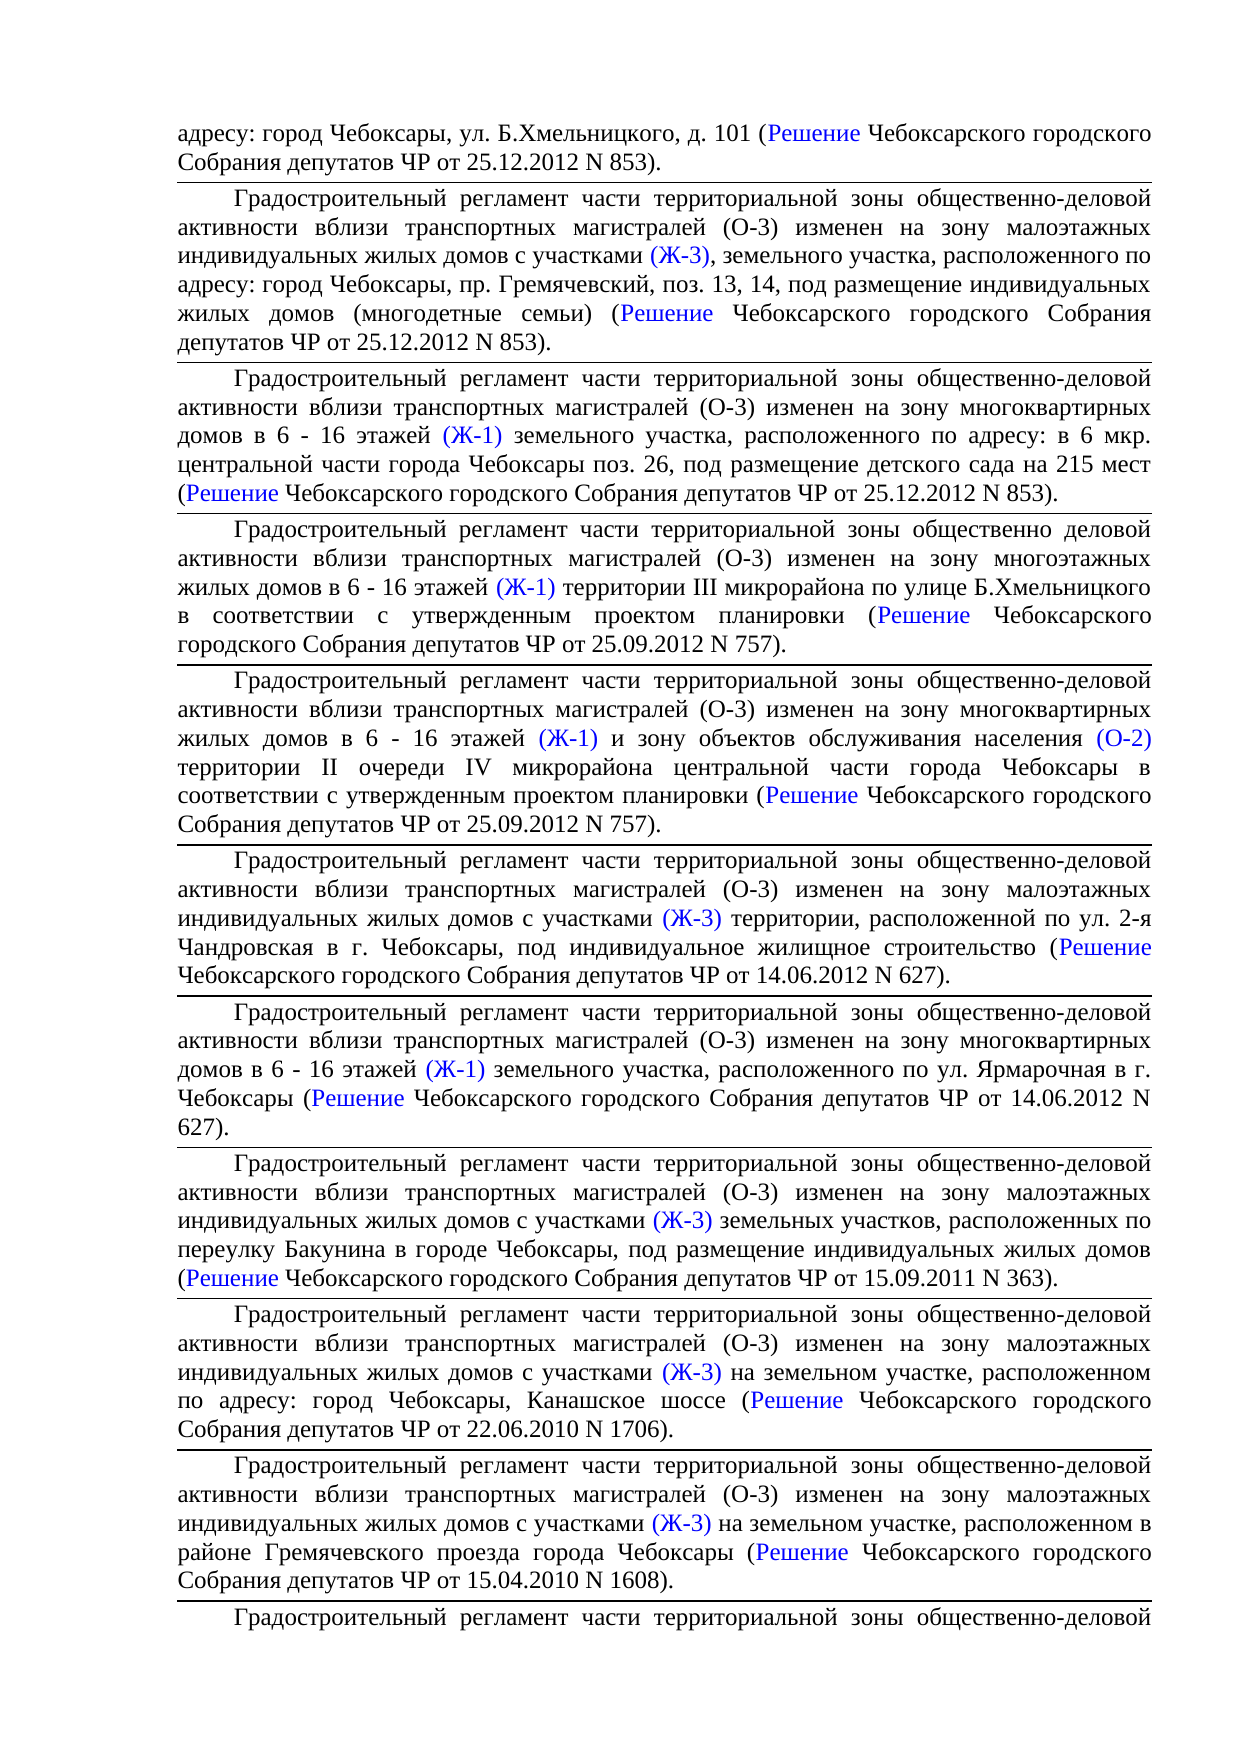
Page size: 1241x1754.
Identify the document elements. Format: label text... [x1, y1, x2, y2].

text Градостроительный регламент части территориальной зоны общественно деловой активности вблизи транспортных магистралей (О-3) изменен на зону многоэтажных жилых домов в 6 - 16 этажей (Ж-1) территории III микрорайона по улице Б.Хмельницкого в соответствии с утвержденным проектом планировки (Решение Чебоксарского городского Собрания депутатов ЧР от 25.09.2012 N 757). [177, 514, 1152, 658]
text Градостроительный регламент части территориальной зоны общественно-деловой активности вблизи транспортных магистралей (О-3) изменен на зону многоквартирных домов в 6 - 16 этажей (Ж-1) земельного участка, расположенного по адресу: в 6 мкр. центральной части города Чебоксары поз. 26, под размещение детского сада на 215 мест (Решение Чебоксарского городского Собрания депутатов ЧР от 25.12.2012 N 853). [177, 363, 1152, 507]
text Градостроительный регламент части территориальной зоны общественно-деловой активности вблизи транспортных магистралей (О-3) изменен на зону малоэтажных индивидуальных жилых домов с участками (Ж-3) территории, расположенной по ул. 2-я Чандровская в г. Чебоксары, под индивидуальное жилищное строительство (Решение Чебоксарского городского Собрания депутатов ЧР от 14.06.2012 N 627). [177, 846, 1152, 989]
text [177, 1602, 1152, 1631]
text Градостроительный регламент части территориальной зоны общественно-деловой активности вблизи транспортных магистралей (О-3) изменен на зону малоэтажных индивидуальных жилых домов с участками (Ж-3) земельных участков, расположенных по переулку Бакунина в городе Чебоксары, под размещение индивидуальных жилых домов (Решение Чебоксарского городского Собрания депутатов ЧР от 15.09.2011 N 363). [177, 1148, 1152, 1292]
text Градостроительный регламент части территориальной зоны общественно-деловой активности вблизи транспортных магистралей (О-3) изменен на зону малоэтажных индивидуальных жилых домов с участками (Ж-3), земельного участка, расположенного по адресу: город Чебоксары, пр. Гремячевский, поз. 13, 14, под размещение индивидуальных жилых домов (многодетные семьи) (Решение Чебоксарского городского Собрания депутатов ЧР от 25.12.2012 N 853). [177, 183, 1152, 356]
text Градостроительный регламент части территориальной зоны общественно-деловой активности вблизи транспортных магистралей (О-3) изменен на зону многоквартирных жилых домов в 6 - 16 этажей (Ж-1) и зону объектов обслуживания населения (О-2) территории II очереди IV микрорайона центральной части города Чебоксары в соответствии с утвержденным проектом планировки (Решение Чебоксарского городского Собрания депутатов ЧР от 25.09.2012 N 757). [177, 666, 1152, 838]
text Градостроительный регламент части территориальной зоны общественно-деловой активности вблизи транспортных магистралей (О-3) изменен на зону малоэтажных индивидуальных жилых домов с участками (Ж-3) на земельном участке, расположенном в районе Гремячевского проезда города Чебоксары (Решение Чебоксарского городского Собрания депутатов ЧР от 15.04.2010 N 1608). [177, 1451, 1152, 1594]
text Градостроительный регламент части территориальной зоны общественно-деловой активности вблизи транспортных магистралей (О-3) изменен на зону многоквартирных домов в 6 - 16 этажей (Ж-1) земельного участка, расположенного по ул. Ярмарочная в г. Чебоксары (Решение Чебоксарского городского Собрания депутатов ЧР от 14.06.2012 N 627). [177, 997, 1152, 1141]
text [177, 118, 1152, 176]
text Градостроительный регламент части территориальной зоны общественно-деловой активности вблизи транспортных магистралей (О-3) изменен на зону малоэтажных индивидуальных жилых домов с участками (Ж-3) на земельном участке, расположенном по адресу: город Чебоксары, Канашское шоссе (Решение Чебоксарского городского Собрания депутатов ЧР от 22.06.2010 N 1706). [177, 1299, 1152, 1443]
